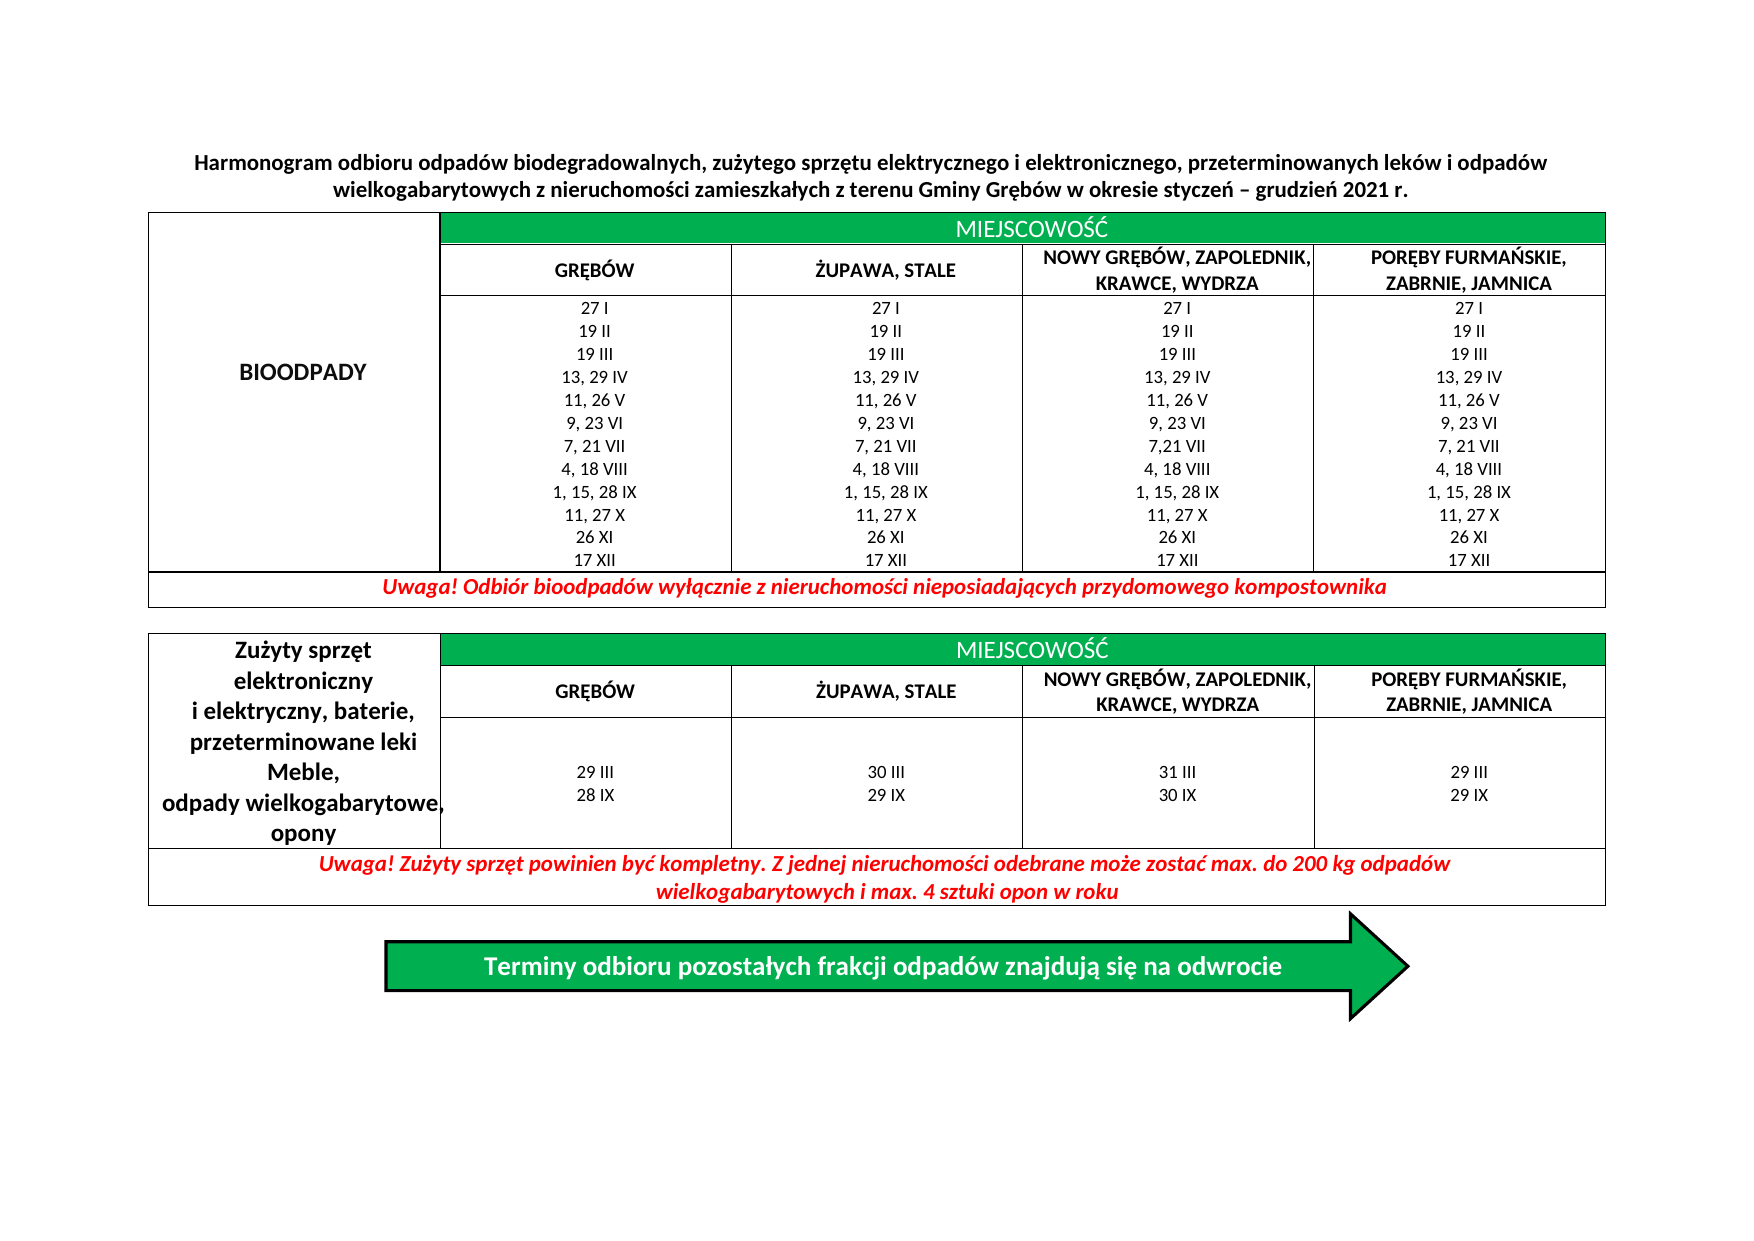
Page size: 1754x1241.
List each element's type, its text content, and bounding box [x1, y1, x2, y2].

table_cell Uwaga! Zużyty sprzęt powinien być kompletny. Z jednej nieruchomości odebrane może zostać max. do 200 kg odpadów wielkogabarytowych i max. 4 sztuki opon w roku [149, 849, 1605, 905]
table_header MIEJSCOWOŚĆ [441, 634, 1605, 665]
table_cell 31 III 30 IX [1023, 718, 1314, 848]
table_header BIOODPADY [149, 213, 439, 571]
table_cell 30 III 29 IX [732, 718, 1022, 848]
table_cell ŻUPAWA, STALE [732, 245, 1022, 295]
table_cell 27 I 19 II 19 III 13, 29 IV 11, 26 V 9, 23 VI 7, 21 VII 4, 18 VIII 1, 15, 28 IX 11, 27 X 26 XI 17 XII [732, 296, 1022, 571]
table_cell GRĘBÓW [441, 245, 731, 295]
table_cell NOWY GRĘBÓW, ZAPOLEDNIK, KRAWCE, WYDRZA [1023, 666, 1314, 717]
table_cell PORĘBY FURMAŃSKIE, ZABRNIE, JAMNICA [1314, 245, 1605, 295]
table_cell 29 III 28 IX [441, 718, 731, 848]
table_cell GRĘBÓW [441, 666, 731, 717]
table_cell 27 I 19 II 19 III 13, 29 IV 11, 26 V 9, 23 VI 7, 21 VII 4, 18 VIII 1, 15, 28 IX 11, 27 X 26 XI 17 XII [1314, 296, 1605, 571]
table_header MIEJSCOWOŚĆ [441, 213, 1605, 243]
table_cell 29 III 29 IX [1315, 718, 1605, 848]
table_cell NOWY GRĘBÓW, ZAPOLEDNIK, KRAWCE, WYDRZA [1023, 245, 1313, 295]
table_cell 27 I 19 II 19 III 13, 29 IV 11, 26 V 9, 23 VI 7, 21 VII 4, 18 VIII 1, 15, 28 IX 11, 27 X 26 XI 17 XII [441, 296, 731, 571]
table_cell ŻUPAWA, STALE [732, 666, 1022, 717]
text Harmonogram odbioru odpadów biodegradowalnych, zużytego sprzętu elektrycznego i elektronicznego, przeterminowanych leków i odpadów wielkogabarytowych z nieruchomości zamieszkałych z terenu Gminy Grębów w okresie styczeń – grudzień 2021 r. [133, 148, 1609, 204]
table_cell Uwaga! Odbiór bioodpadów wyłącznie z nieruchomości nieposiadających przydomowego kompostownika [149, 573, 1605, 607]
table_header Zużyty sprzęt elektroniczny i elektryczny, baterie, przeterminowane leki Meble, odpady wielkogabarytowe, opony [149, 634, 440, 848]
table_cell 27 I 19 II 19 III 13, 29 IV 11, 26 V 9, 23 VI 7,21 VII 4, 18 VIII 1, 15, 28 IX 11, 27 X 26 XI 17 XII [1023, 296, 1313, 571]
table_cell PORĘBY FURMAŃSKIE, ZABRNIE, JAMNICA [1315, 666, 1605, 717]
